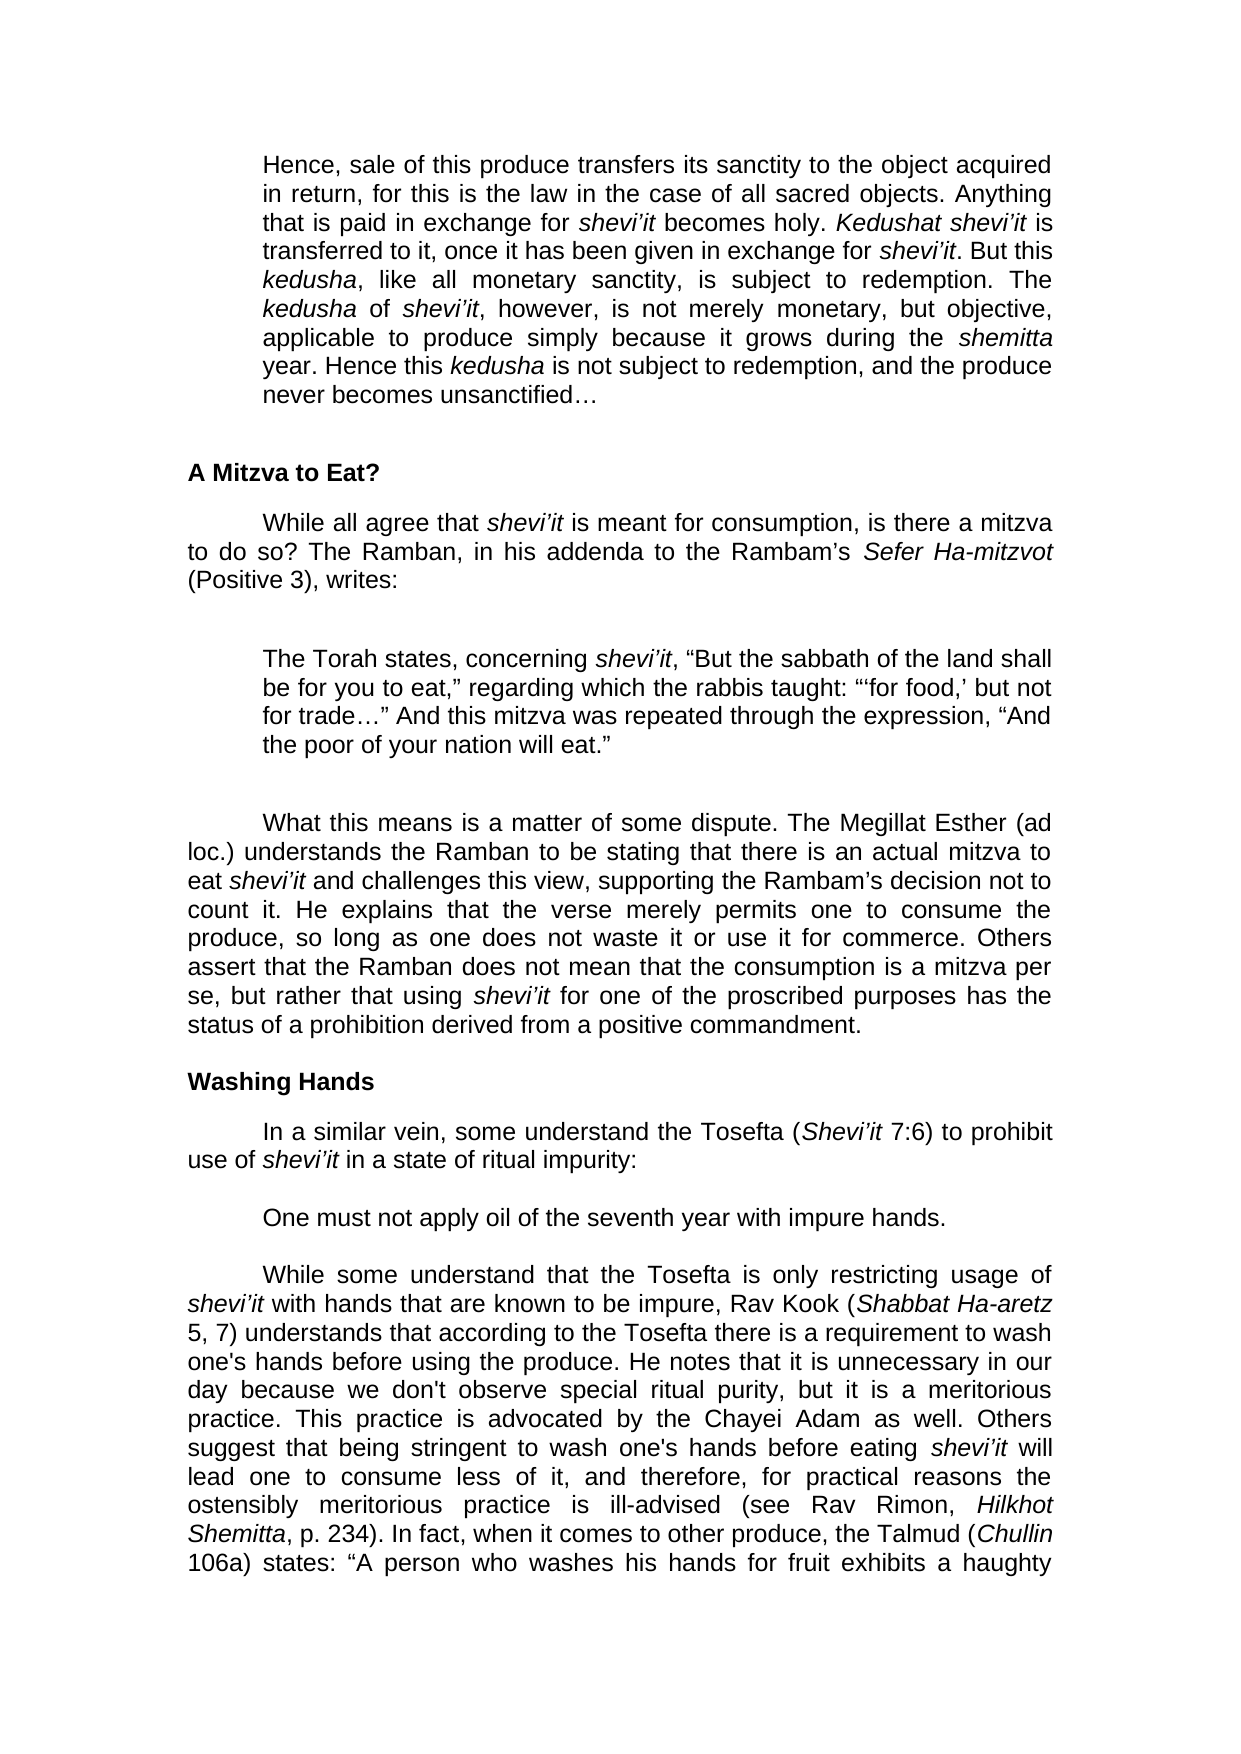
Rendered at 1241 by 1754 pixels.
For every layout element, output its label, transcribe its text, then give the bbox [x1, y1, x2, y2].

text What this means is a matter of some dispute. The Megillat Esther (ad loc.) understands the Ramban to be stating that there is an actual mitzva to eat shevi’it and challenges this view, supporting the Rambam’s decision not to count it. He explains that the verse merely permits one to consume the produce, so long as one does not waste it or use it for commerce. Others assert that the Ramban does not mean that the consumption is a mitzva per se, but rather that using shevi’it for one of the proscribed purposes has the status of a prohibition derived from a positive commandment. [187, 808, 1053, 1038]
text The Torah states, concerning shevi’it, “But the sabbath of the land shall be for you to eat,” regarding which the rabbis taught: “‘for food,’ but not for trade…” And this mitzva was repeated through the expression, “And the poor of your nation will eat.” [262, 644, 1053, 759]
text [187, 1260, 1053, 1577]
text While all agree that shevi’it is meant for consumption, is there a mitzva to do so? The Ramban, in his addenda to the Rambam’s Sefer Ha-mitzvot (Positive 3), writes: [187, 508, 1053, 594]
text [262, 150, 1053, 409]
text A Mitzva to Eat? [187, 458, 1053, 487]
text One must not apply oil of the seventh year with impure hands. [262, 1203, 1053, 1232]
text In a similar vein, some understand the Tosefta (Shevi’it 7:6) to prohibit use of shevi’it in a state of ritual impurity: [187, 1117, 1053, 1174]
text Washing Hands [187, 1067, 1053, 1096]
